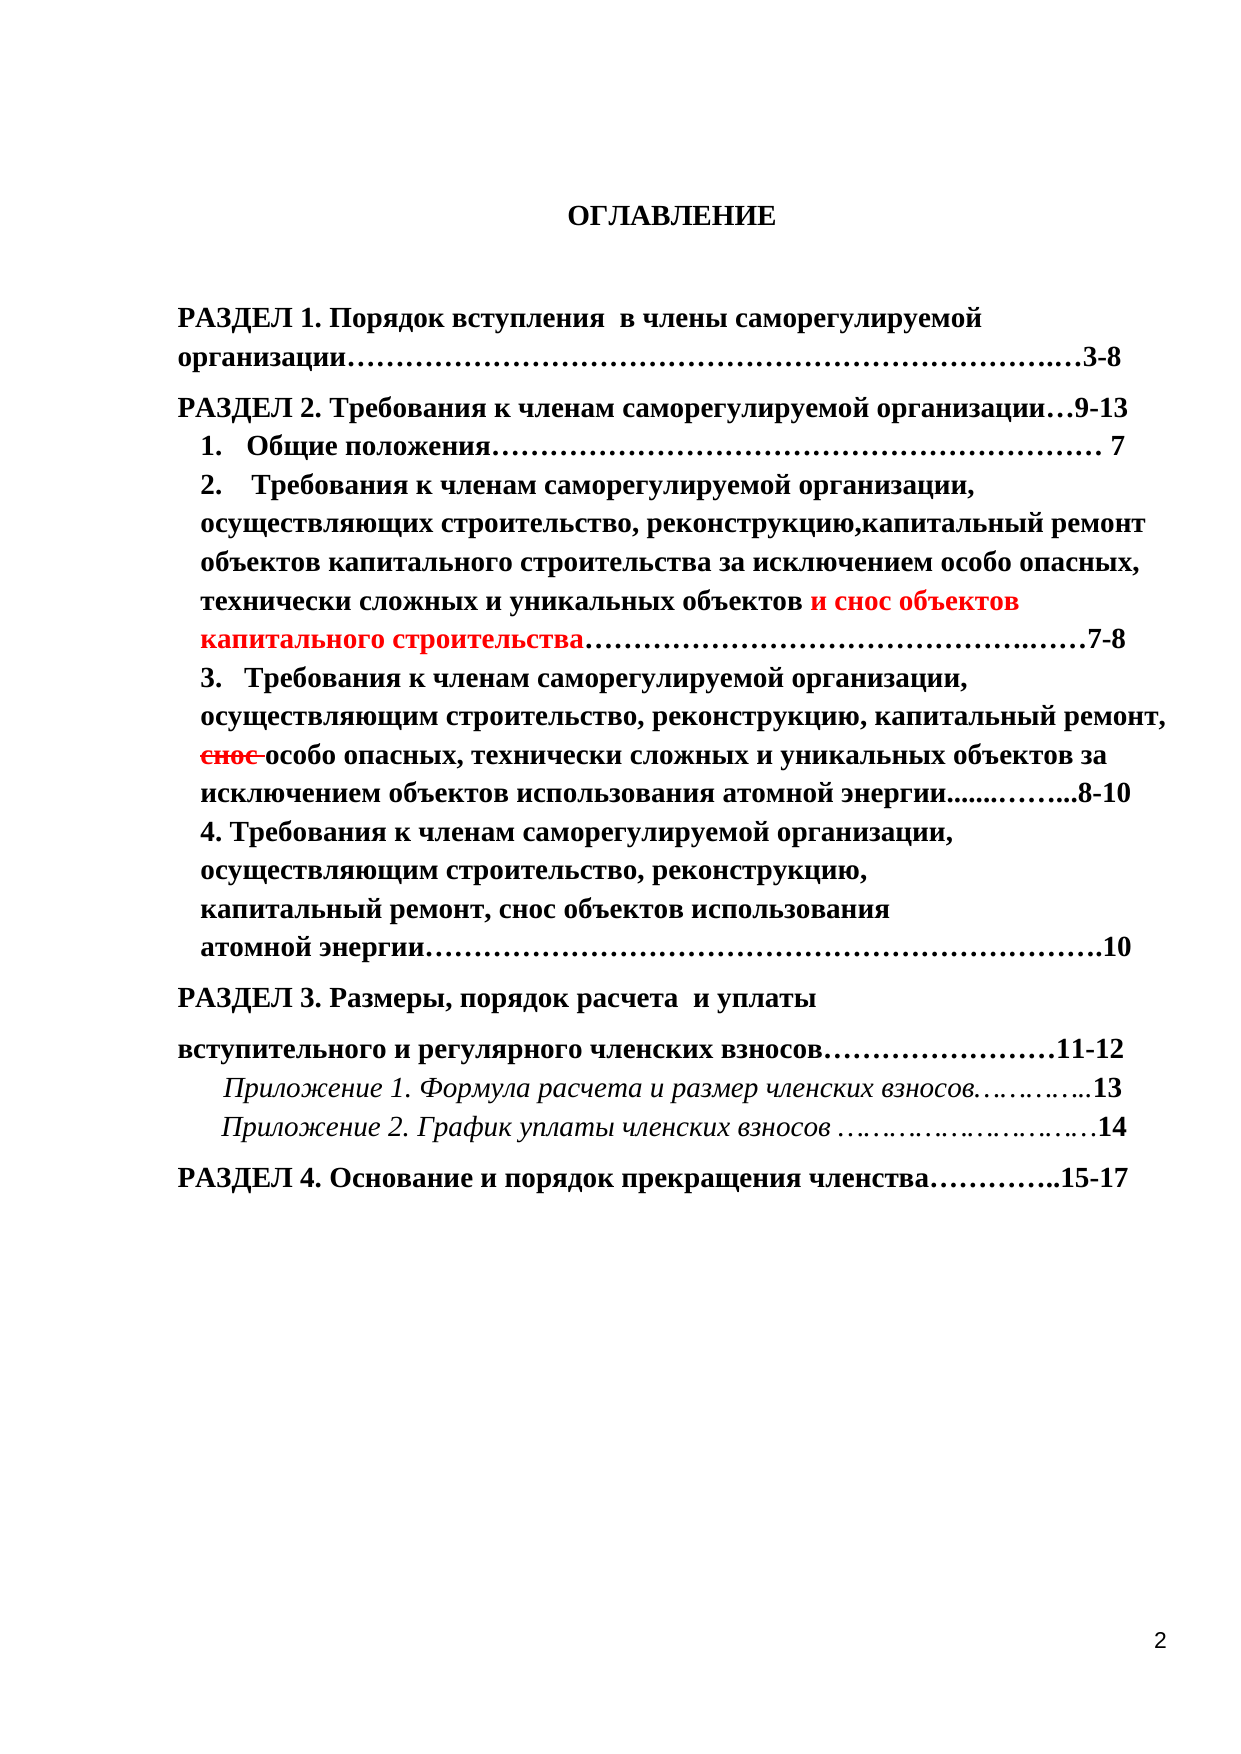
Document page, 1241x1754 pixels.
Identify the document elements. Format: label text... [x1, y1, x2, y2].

text РАЗДЕЛ 2. Требования к членам саморегулируемой организации…9-13 [177, 390, 1167, 423]
text РАЗДЕЛ 1. Порядок вступления в члены саморегулируемой организации……………………………………………………………….…3-8 [177, 300, 1167, 372]
text РАЗДЕЛ 4. Основание и порядок прекращения членства…………..15-17 [177, 1160, 1167, 1193]
text 4. Требования к членам саморегулируемой организации, осуществляющим строительство, реконструкцию, [200, 814, 1167, 886]
text капитальный ремонт, снос объектов использования [200, 891, 1167, 924]
subtitle ОГЛАВЛЕНИЕ [177, 198, 1167, 232]
text 1. Общие положения……………………………………………………… 7 [200, 428, 1226, 462]
text 3. Требования к членам саморегулируемой организации, осуществляющим строительство, реконструкцию, капитальный ремонт, снос особо опасных, технически сложных и уникальных объектов за исключением объектов использования атомной энергии.......……...8-10 [200, 660, 1167, 809]
text Приложение 2. График уплаты членских взносов …………………………14 [177, 1109, 1167, 1142]
text вступительного и регулярного членских взносов……………………11-12 [177, 1032, 1167, 1065]
text атомной энергии…………………………………………………………….10 [200, 929, 1167, 963]
text 2. Требования к членам саморегулируемой организации, осуществляющих строительство, реконструкцию,капитальный ремонт объектов капитального строительства за исключением особо опасных, технически сложных и уникальных объектов и снос объектов капитального строительства……………………………………….……7-8 [200, 467, 1167, 655]
text Приложение 1. Формула расчета и размер членских взносов…………..13 [223, 1070, 1167, 1104]
text РАЗДЕЛ 3. Размеры, порядок расчета и уплаты [177, 981, 1167, 1014]
